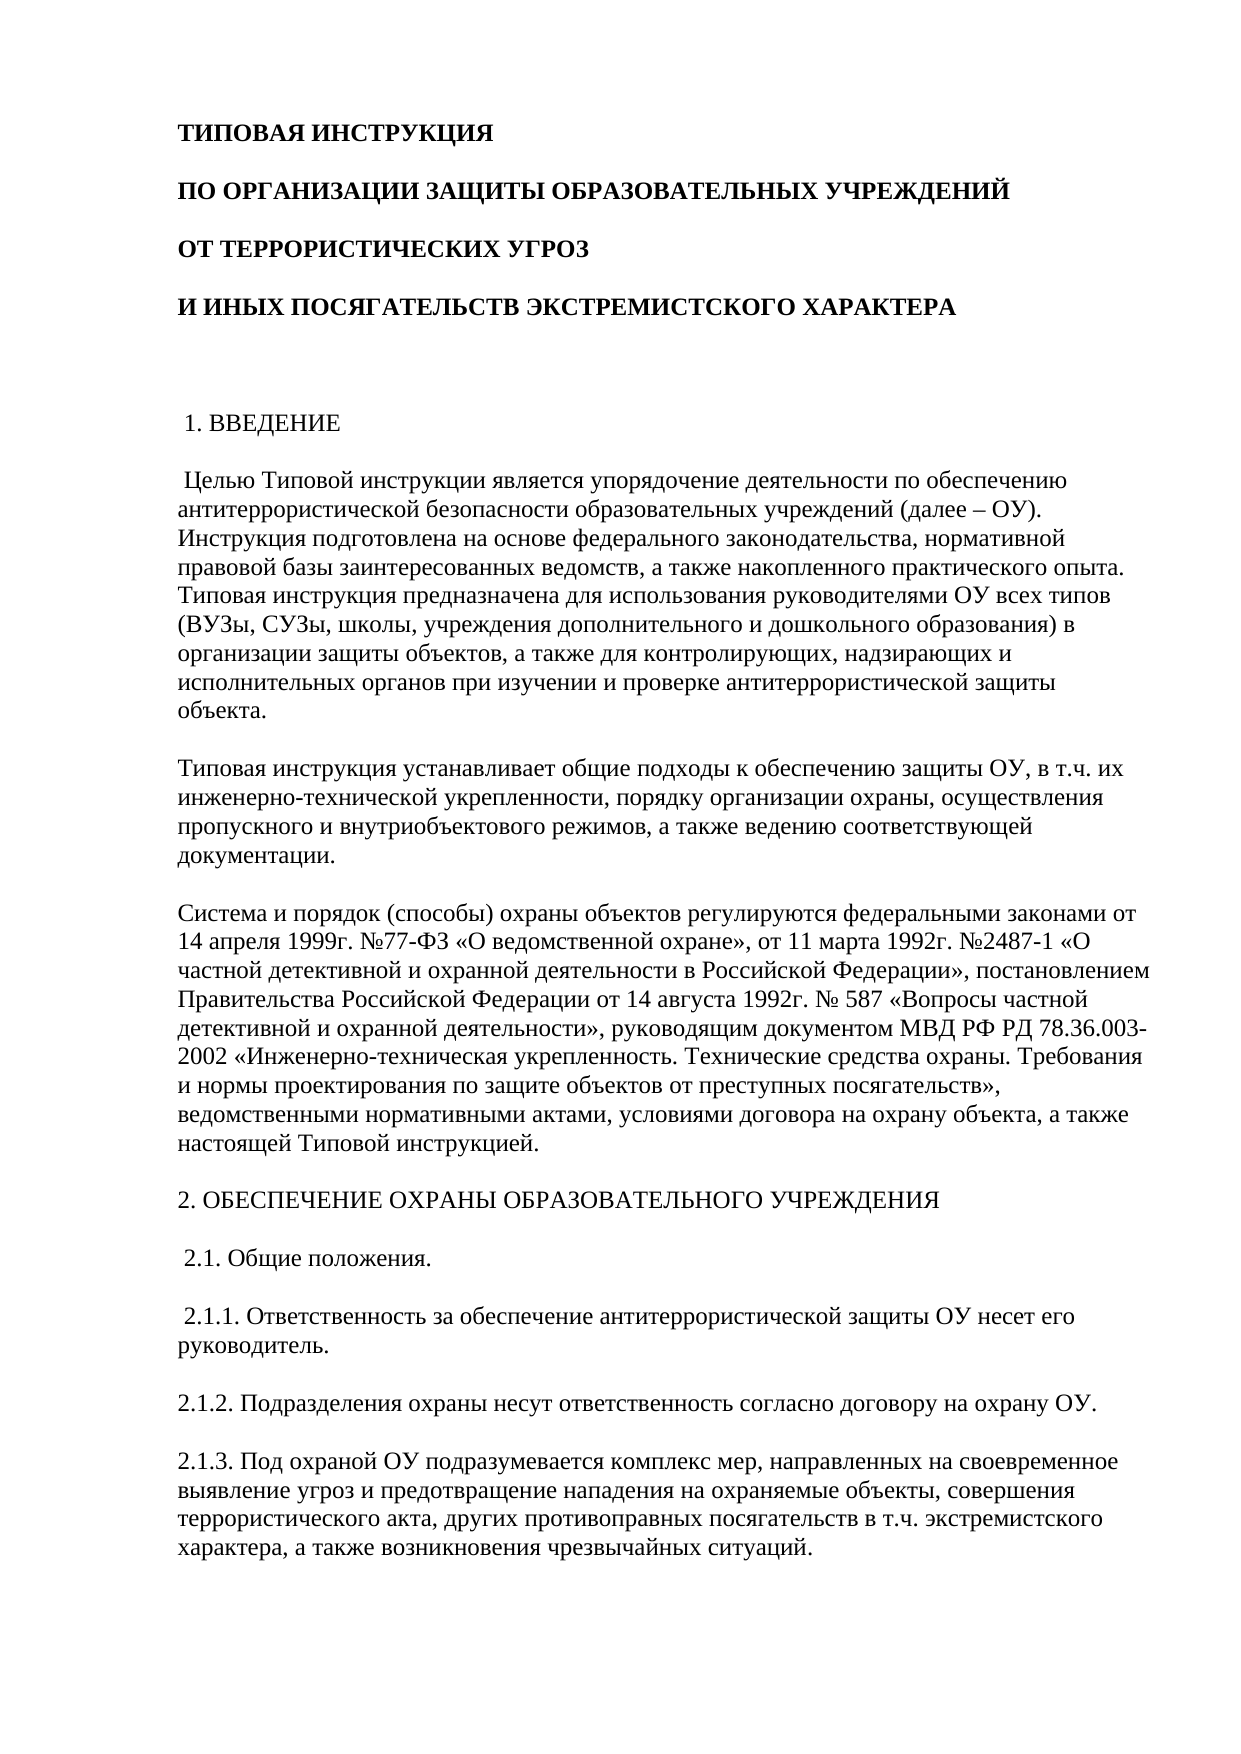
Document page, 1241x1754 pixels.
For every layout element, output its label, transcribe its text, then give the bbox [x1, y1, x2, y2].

text ПО ОРГАНИЗАЦИИ ЗАЩИТЫ ОБРАЗОВАТЕЛЬНЫХ УЧРЕЖДЕНИЙ [177, 176, 1152, 205]
text 2.1.3. Под охраной ОУ подразумевается комплекс мер, направленных на своевременное выявление угроз и предотвращение нападения на охраняемые объекты, совершения террористического акта, других противоправных посягательств в т.ч. экстремистского характера, а также возникновения чрезвычайных ситуаций. [177, 1446, 1152, 1561]
text Типовая инструкция устанавливает общие подходы к обеспечению защиты ОУ, в т.ч. их инженерно-технической укрепленности, порядку организации охраны, осуществления пропускного и внутриобъектового режимов, а также ведению соответствующей документации. [177, 753, 1152, 868]
text ОТ ТЕРРОРИСТИЧЕСКИХ УГРОЗ [177, 234, 1152, 263]
text Целью Типовой инструкции является упорядочение деятельности по обеспечению антитеррористической безопасности образовательных учреждений (далее – ОУ). Инструкция подготовлена на основе федерального законодательства, нормативной правовой базы заинтересованных ведомств, а также накопленного практического опыта. Типовая инструкция предназначена для использования руководителями ОУ всех типов (ВУЗы, СУЗы, школы, учреждения дополнительного и дошкольного образования) в организации защиты объектов, а также для контролирующих, надзирающих и исполнительных органов при изучении и проверке антитеррористической защиты объекта. [177, 466, 1152, 724]
text 2.1.1. Ответственность за обеспечение антитеррористической защиты ОУ несет его руководитель. [177, 1301, 1152, 1359]
text ТИПОВАЯ ИНСТРУКЦИЯ [177, 118, 1152, 147]
text 2. ОБЕСПЕЧЕНИЕ ОХРАНЫ ОБРАЗОВАТЕЛЬНОГО УЧРЕЖДЕНИЯ [177, 1186, 1152, 1214]
text Система и порядок (способы) охраны объектов регулируются федеральными законами от 14 апреля 1999г. №77-ФЗ «О ведомственной охране», от 11 марта 1992г. №2487-1 «О частной детективной и охранной деятельности в Российской Федерации», постановлением Правительства Российской Федерации от 14 августа 1992г. № 587 «Вопросы частной детективной и охранной деятельности», руководящим документом МВД РФ РД 78.36.003-2002 «Инженерно-техническая укрепленность. Технические средства охраны. Требования и нормы проектирования по защите объектов от преступных посягательств», ведомственными нормативными актами, условиями договора на охрану объекта, а также настоящей Типовой инструкцией. [177, 898, 1152, 1156]
text 1. ВВЕДЕНИЕ [177, 408, 1152, 436]
text И ИНЫХ ПОСЯГАТЕЛЬСТВ ЭКСТРЕМИСТСКОГО ХАРАКТЕРА [177, 292, 1152, 321]
text 2.1.2. Подразделения охраны несут ответственность согласно договору на охрану ОУ. [177, 1388, 1152, 1417]
text 2.1. Общие положения. [177, 1243, 1152, 1272]
